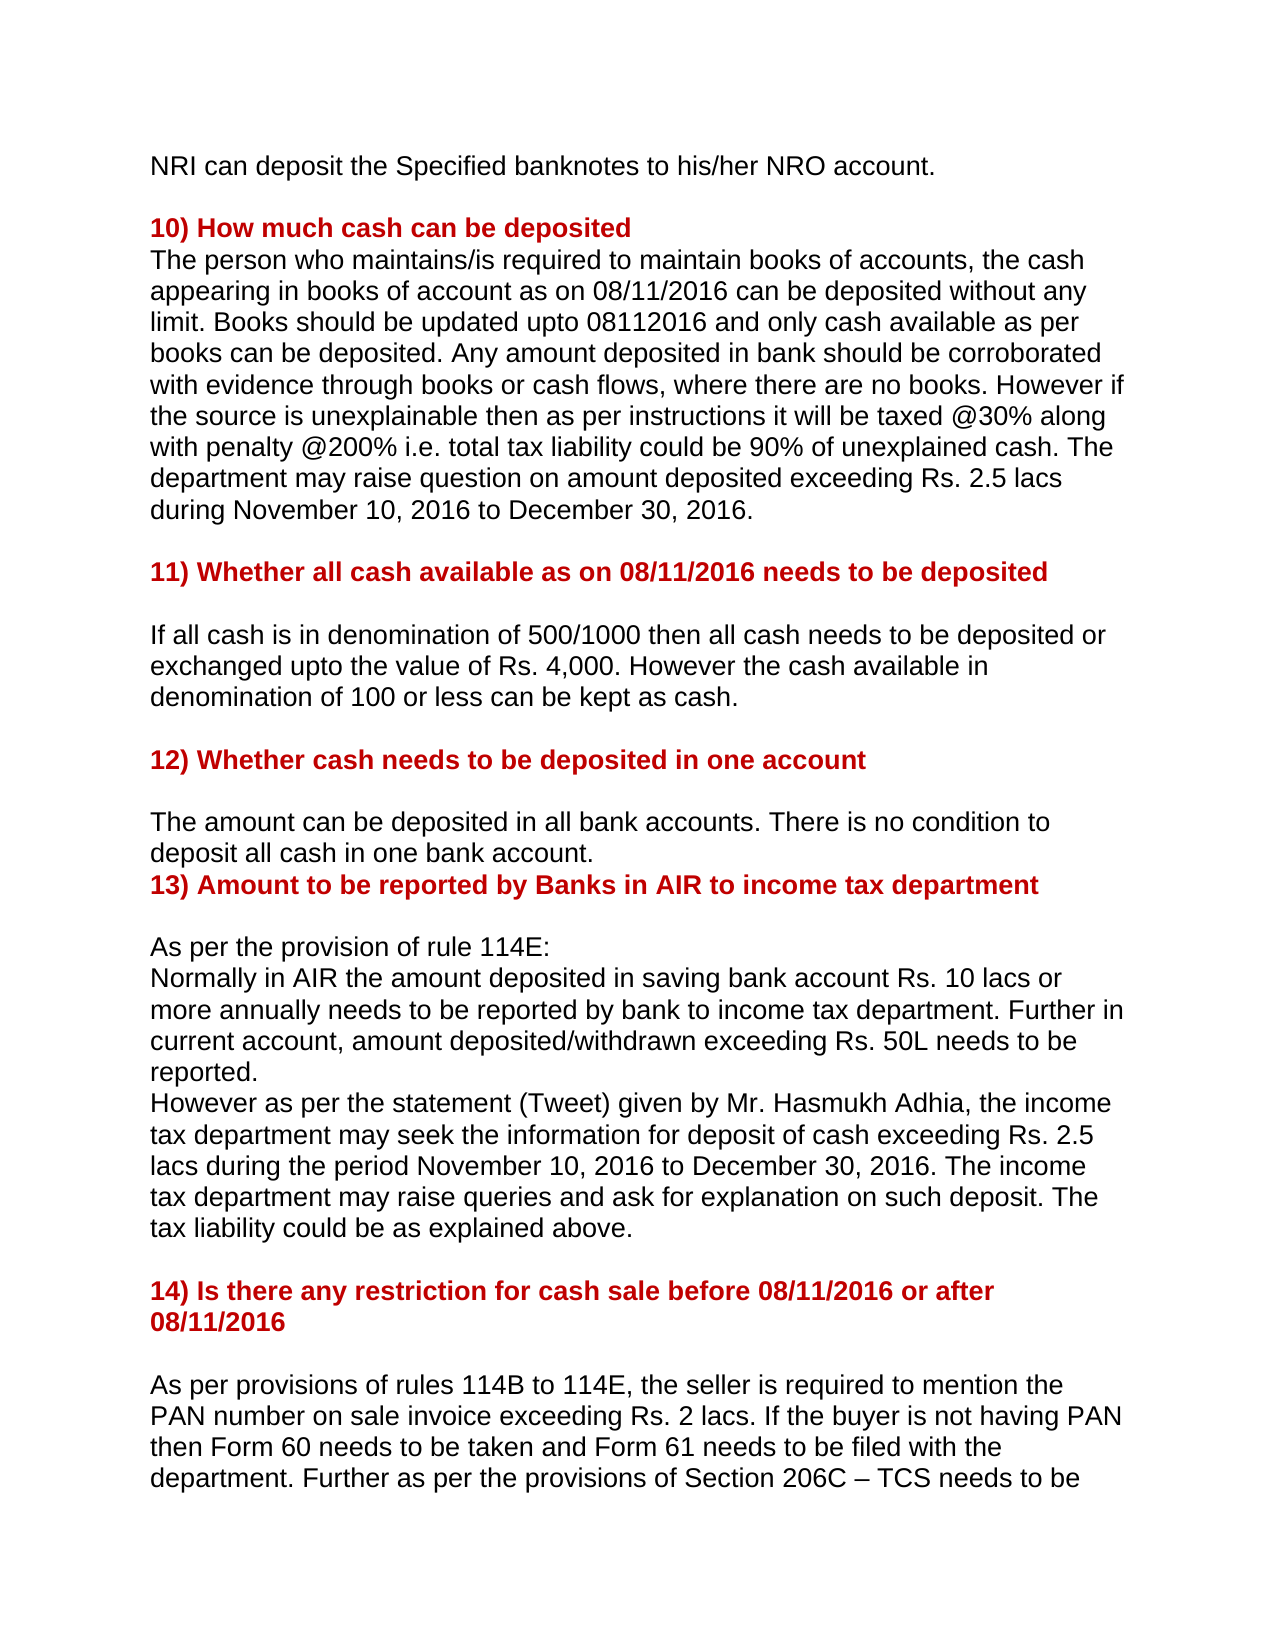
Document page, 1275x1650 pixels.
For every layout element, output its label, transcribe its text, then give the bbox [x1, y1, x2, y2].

text Normally in AIR the amount deposited in saving bank account Rs. 10 lacs or more annually needs to be reported by bank to income tax department. Further in current account, amount deposited/withdrawn exceeding Rs. 50L needs to be reported. [150, 962, 1125, 1087]
text 14) Is there any restriction for cash sale before 08/11/2016 or after 08/11/2016 [150, 1275, 1125, 1337]
text 10) How much cash can be deposited [150, 212, 1125, 244]
text As per the provision of rule 114E: [150, 931, 1125, 962]
text exchanged upto the value of Rs. 4,000. However the cash available in denomination of 100 or less can be kept as cash. [150, 650, 1125, 712]
text The amount can be deposited in all bank accounts. There is no condition to deposit all cash in one bank account. [150, 806, 1125, 869]
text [150, 1369, 1125, 1494]
text The person who maintains/is required to maintain books of accounts, the cash appearing in books of account as on 08/11/2016 can be deposited without any limit. Books should be updated upto 08112016 and only cash available as per books can be deposited. Any amount deposited in bank should be corroborated with evidence through books or cash flows, where there are no books. However if the source is unexplainable then as per instructions it will be taxed @30% along with penalty @200% i.e. total tax liability could be 90% of unexplained cash. The department may raise question on amount deposited exceeding Rs. 2.5 lacs during November 10, 2016 to December 30, 2016. [150, 244, 1125, 525]
text 13) Amount to be reported by Banks in AIR to income tax department [150, 869, 1125, 900]
text If all cash is in denomination of 500/1000 then all cash needs to be deposited or [150, 619, 1125, 650]
text 11) Whether all cash available as on 08/11/2016 needs to be deposited [150, 556, 1125, 587]
text 12) Whether cash needs to be deposited in one account [150, 744, 1125, 775]
text However as per the statement (Tweet) given by Mr. Hasmukh Adhia, the income tax department may seek the information for deposit of cash exceeding Rs. 2.5 lacs during the period November 10, 2016 to December 30, 2016. The income tax department may raise queries and ask for explanation on such deposit. The tax liability could be as explained above. [150, 1087, 1125, 1244]
text NRI can deposit the Specified banknotes to his/her NRO account. [150, 150, 1125, 181]
